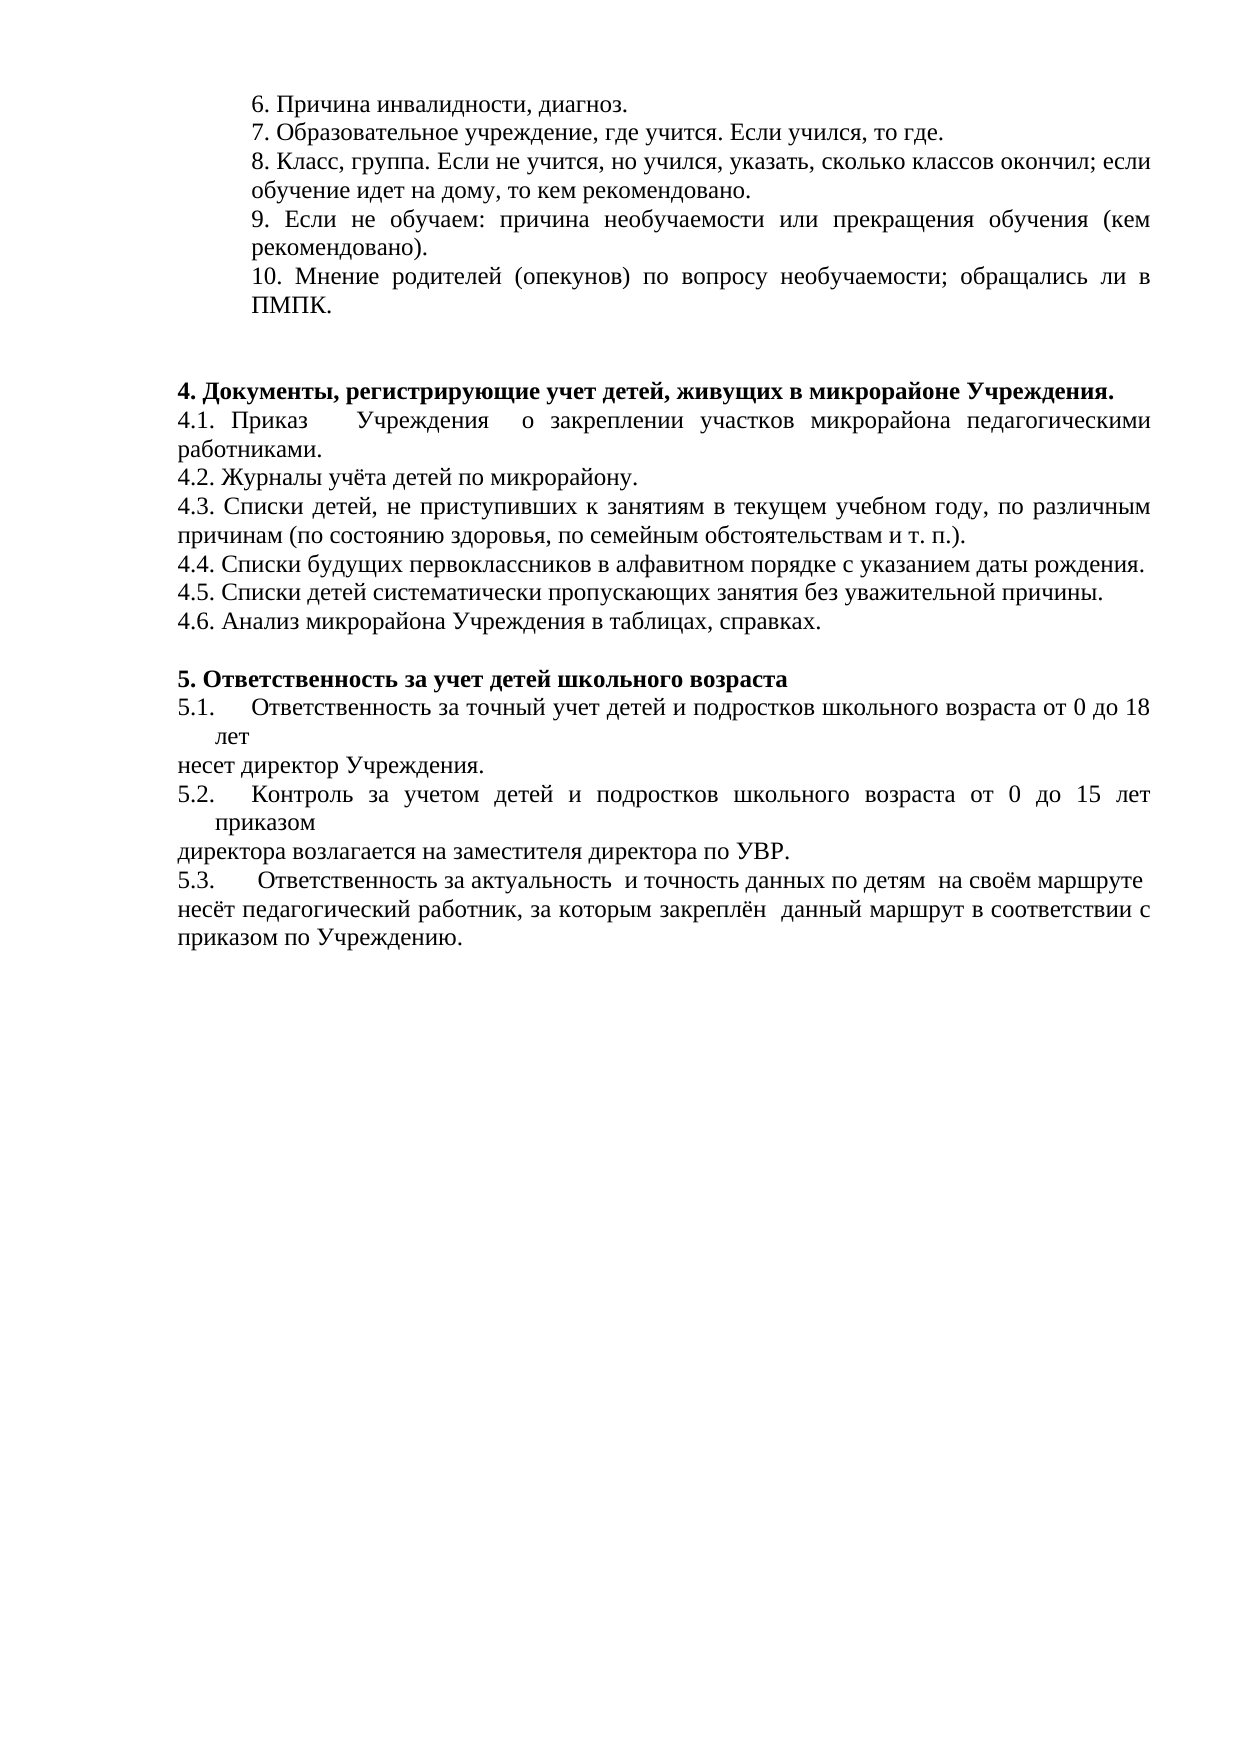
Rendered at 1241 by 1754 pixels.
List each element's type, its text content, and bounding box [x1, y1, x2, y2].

text 6. Причина инвалидности, диагноз. [177, 89, 1152, 117]
text 9. Если не обучаем: причина необучаемости или прекращения обучения (кем рекомендовано). [251, 204, 1152, 261]
list Ответственность за актуальность и точность данных по детям на своём маршруте [177, 865, 1152, 894]
list Ответственность за точный учет детей и подростков школьного возраста от 0 до 18 лет [177, 692, 1152, 750]
text 4. Документы, регистрирующие учет детей, живущих в микрорайоне Учреждения. [177, 376, 1152, 405]
text 4.1. Приказ Учреждения о закреплении участков микрорайона педагогическими работниками. [177, 405, 1152, 462]
text 10. Мнение родителей (опекунов) по вопросу необучаемости; обращались ли в ПМПК. [251, 261, 1152, 319]
text 4.2. Журналы учёта детей по микрорайону. [177, 462, 1152, 491]
text 4.4. Списки будущих первоклассников в алфавитном порядке с указанием даты рождения. [177, 549, 1152, 577]
text директора возлагается на заместителя директора по УВР. [177, 836, 1152, 865]
list Контроль за учетом детей и подростков школьного возраста от 0 до 15 лет приказом [177, 779, 1152, 836]
text несёт педагогический работник, за которым закреплён данный маршрут в соответствии с приказом по Учреждению. [177, 894, 1152, 951]
text 7. Образовательное учреждение, где учится. Если учился, то где. [177, 117, 1152, 146]
text 4.5. Списки детей систематически пропускающих занятия без уважительной причины. [177, 577, 1152, 606]
text 8. Класс, группа. Если не учится, но учился, указать, сколько классов окончил; если обучение идет на дому, то кем рекомендовано. [251, 146, 1152, 204]
text несет директор Учреждения. [177, 750, 1152, 779]
text 5. ответственность за учет детей школьного возраста [177, 664, 1152, 692]
text 4.6. Анализ микрорайона Учреждения в таблицах, справках. [177, 606, 1152, 635]
text 4.3. Списки детей, не приступивших к занятиям в текущем учебном году, по различным причинам (по состоянию здоровья, по семейным обстоятельствам и т. п.). [177, 491, 1152, 549]
